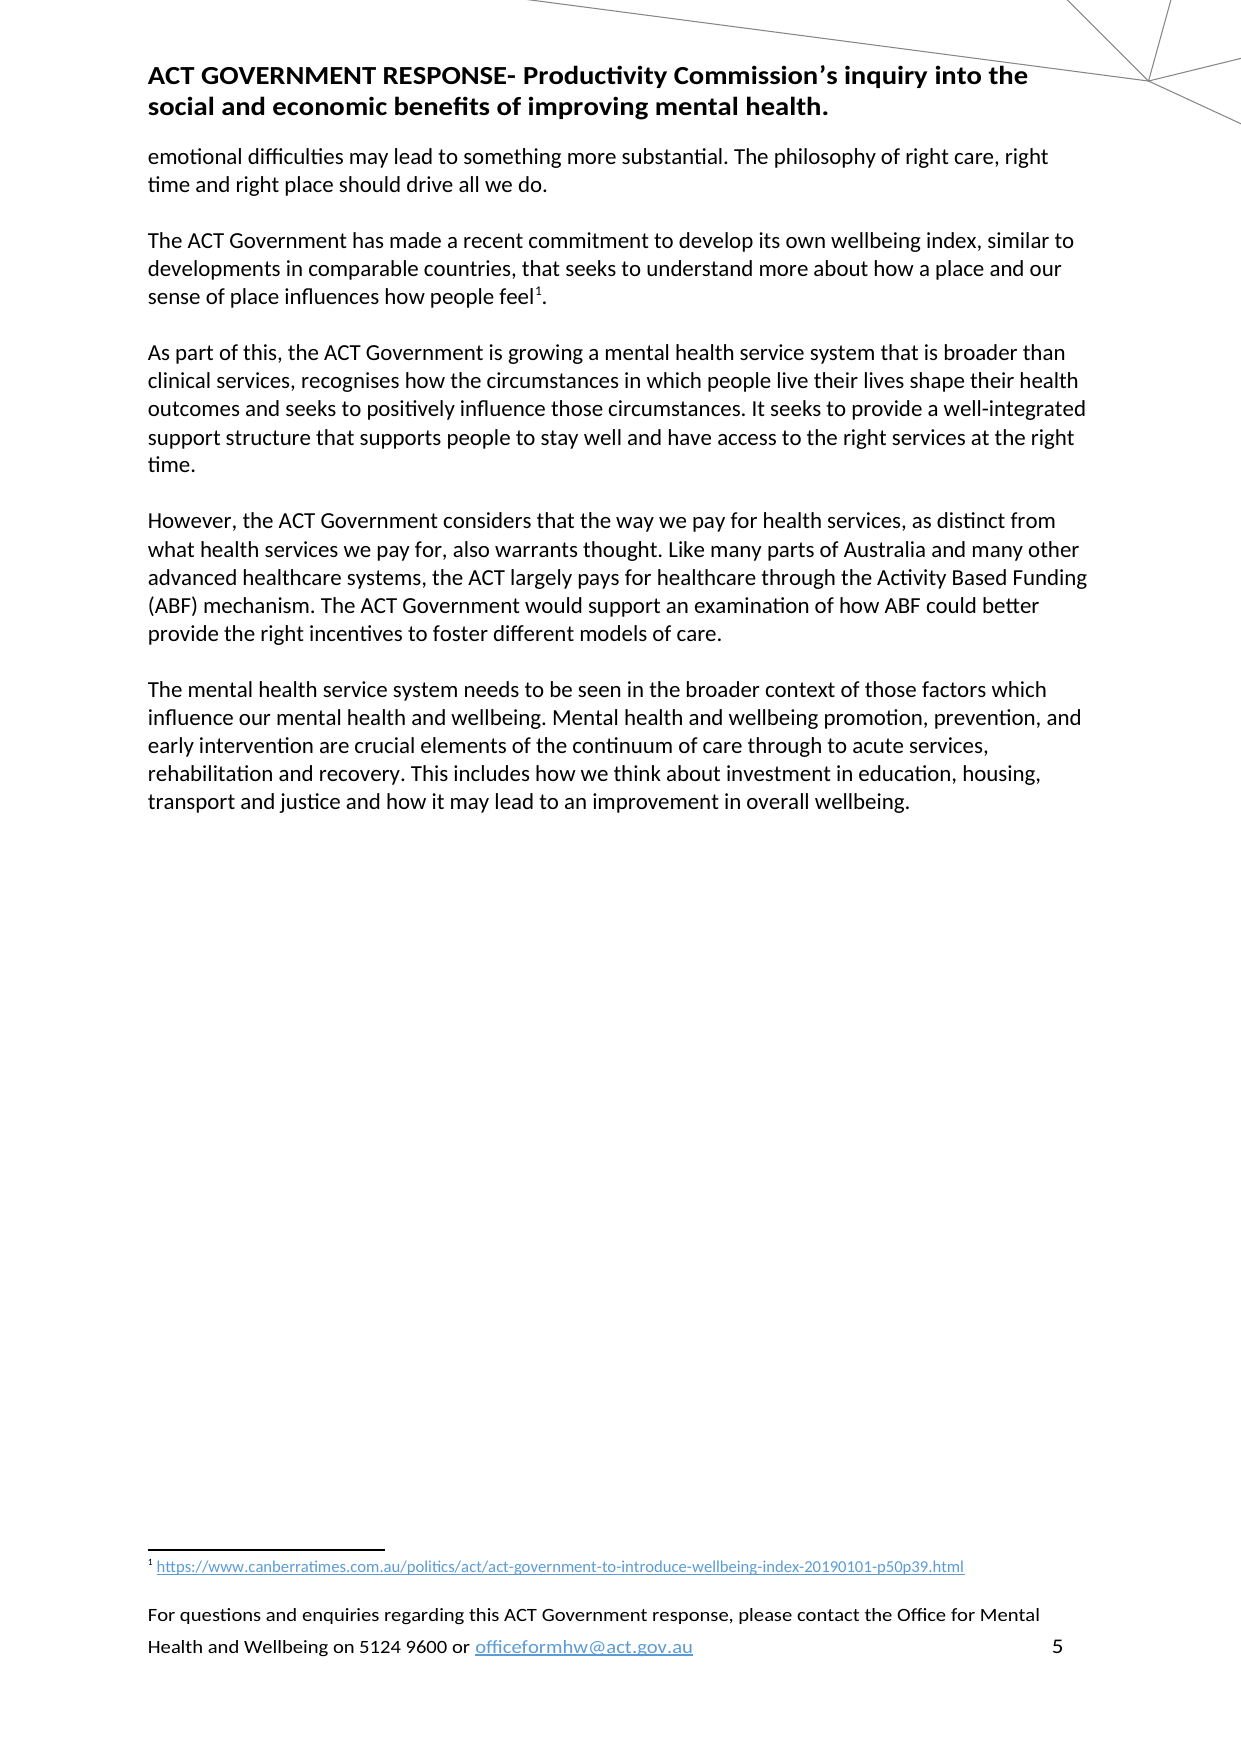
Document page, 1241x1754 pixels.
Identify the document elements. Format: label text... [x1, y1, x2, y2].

list The ACT Government has made a recent commitment to develop its own wellbeing index, similar to developments in comparable countries, that seeks to understand more about how a place and our sense of place influences how people feel. [148, 226, 1092, 311]
list However, the ACT Government considers that the way we pay for health services, as distinct from what health services we pay for, also warrants thought. Like many parts of Australia and many other advanced healthcare systems, the ACT largely pays for healthcare through the Activity Based Funding (ABF) mechanism. The ACT Government would support an examination of how ABF could better provide the right incentives to foster different models of care. [148, 507, 1092, 647]
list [148, 142, 1092, 198]
list The mental health service system needs to be seen in the broader context of those factors which influence our mental health and wellbeing. Mental health and wellbeing promotion, prevention, and early intervention are crucial elements of the continuum of care through to acute services, rehabilitation and recovery. This includes how we think about investment in education, housing, transport and justice and how it may lead to an improvement in overall wellbeing. [148, 675, 1092, 815]
list As part of this, the ACT Government is growing a mental health service system that is broader than clinical services, recognises how the circumstances in which people live their lives shape their health outcomes and seeks to positively influence those circumstances. It seeks to provide a well-integrated support structure that supports people to stay well and have access to the right services at the right time. [148, 338, 1092, 479]
